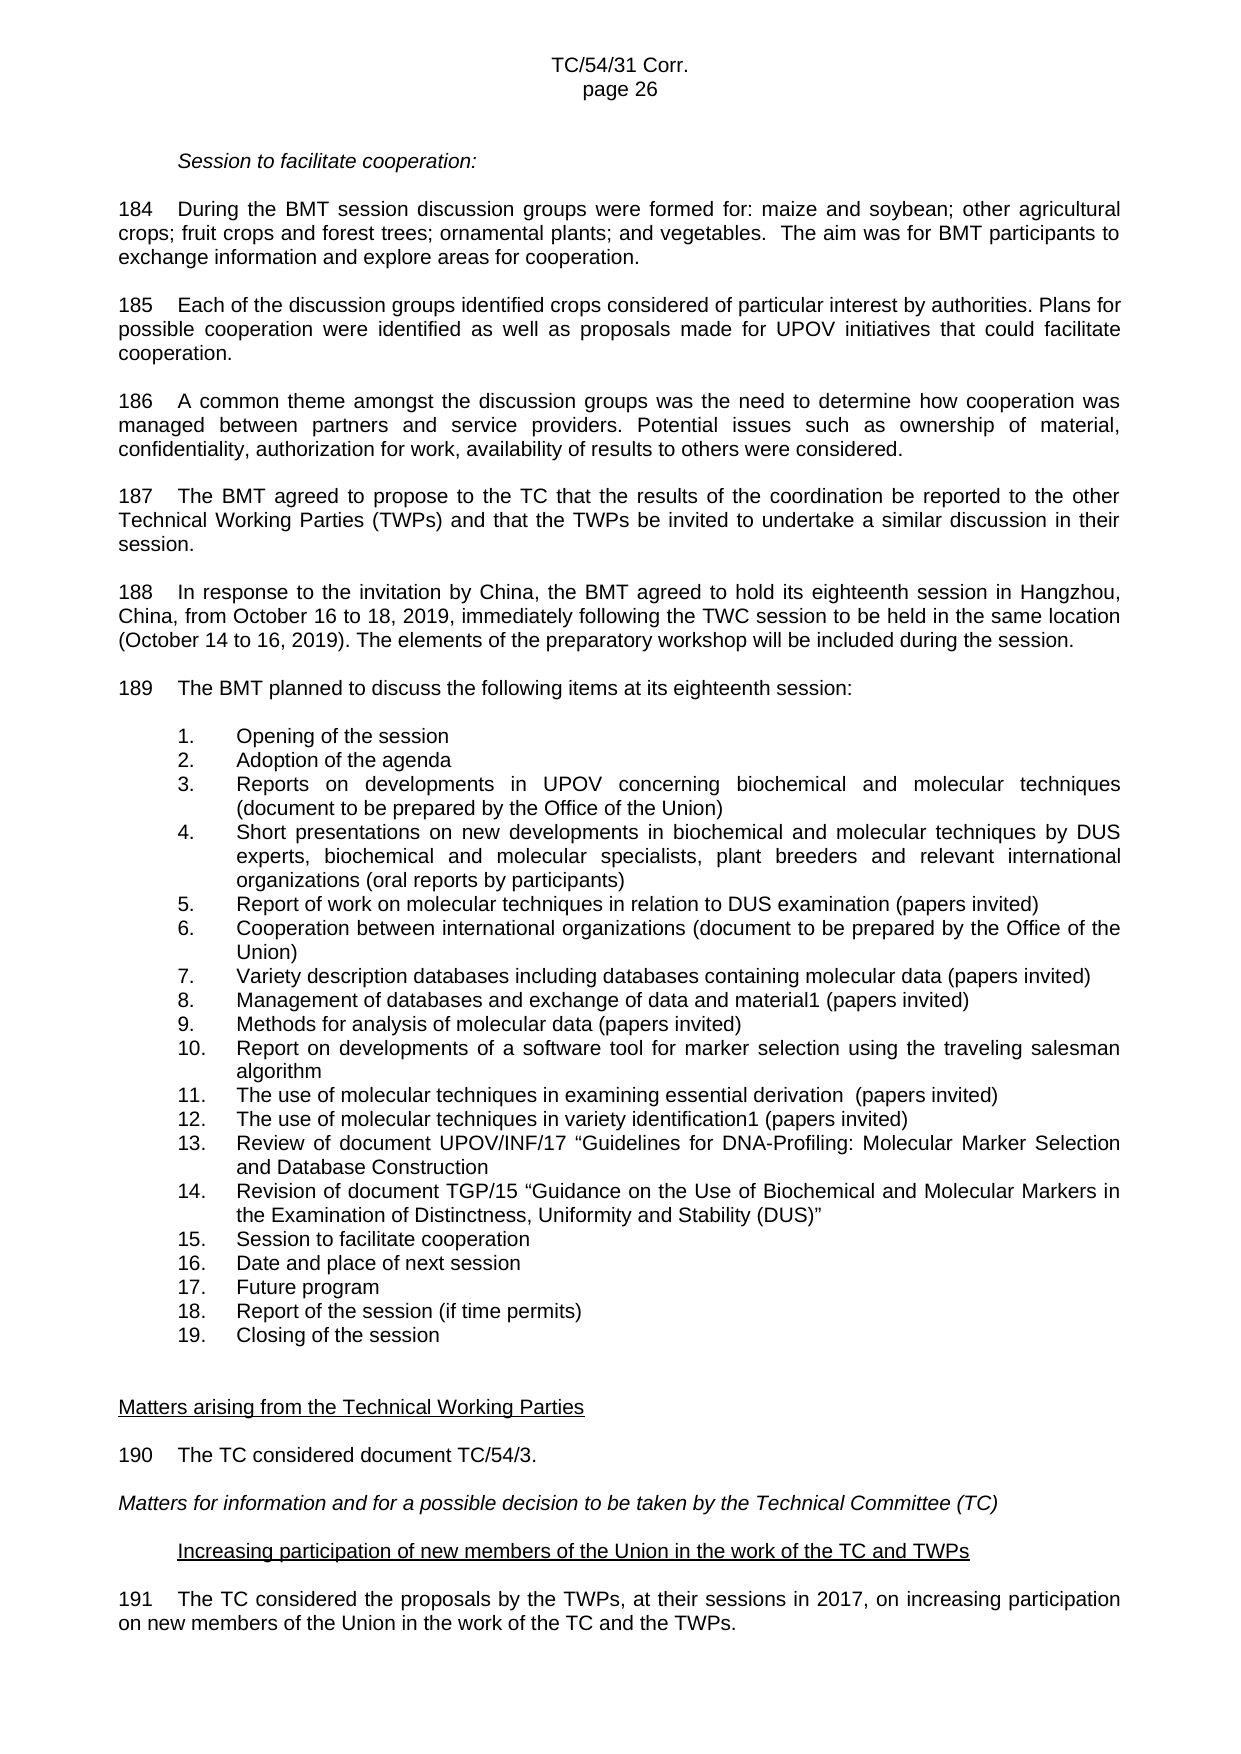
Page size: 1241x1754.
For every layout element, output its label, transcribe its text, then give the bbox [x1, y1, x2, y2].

text A common theme amongst the discussion groups was the need to determine how cooperation was managed between partners and service providers. Potential issues such as ownership of material, confidentiality, authorization for work, availability of results to others were considered. [118, 388, 1122, 460]
text 11. The use of molecular techniques in examining essential derivation (papers invited) [177, 1083, 1122, 1107]
text During the BMT session discussion groups were formed for: maize and soybean; other agricultural crops; fruit crops and forest trees; ornamental plants; and vegetables. The aim was for BMT participants to exchange information and explore areas for cooperation. [118, 197, 1122, 269]
text 14. Revision of document TGP/15 “Guidance on the Use of Biochemical and Molecular Markers in the Examination of Distinctness, Uniformity and Stability (DUS)” [177, 1179, 1122, 1227]
text 1. Opening of the session [177, 724, 1122, 748]
text 13. Review of document UPOV/INF/17 “Guidelines for DNA-Profiling: Molecular Marker Selection and Database Construction [177, 1131, 1122, 1179]
text 18. Report of the session (if time permits) [177, 1299, 1122, 1323]
text 2. Adoption of the agenda [177, 748, 1122, 772]
text Each of the discussion groups identified crops considered of particular interest by authorities. Plans for possible cooperation were identified as well as proposals made for UPOV initiatives that could facilitate cooperation. [118, 293, 1122, 364]
subtitle Matters arising from the Technical Working Parties [118, 1395, 1122, 1419]
text In response to the invitation by China, the BMT agreed to hold its eighteenth session in Hangzhou, China, from October 16 to 18, 2019, immediately following the TWC session to be held in the same location (October 14 to 16, 2019). The elements of the preparatory workshop will be included during the session. [118, 580, 1122, 652]
text 6. Cooperation between international organizations (document to be prepared by the Office of the Union) [177, 916, 1122, 963]
text 5. Report of work on molecular techniques in relation to DUS examination (papers invited) [177, 892, 1122, 916]
text 16. Date and place of next session [177, 1251, 1122, 1275]
text The BMT planned to discuss the following items at its eighteenth session: [118, 676, 1122, 700]
text 9. Methods for analysis of molecular data (papers invited) [177, 1011, 1122, 1035]
text 3. Reports on developments in UPOV concerning biochemical and molecular techniques (document to be prepared by the Office of the Union) [177, 772, 1122, 820]
text 8. Management of databases and exchange of data and material1 (papers invited) [177, 987, 1122, 1011]
text 10. Report on developments of a software tool for marker selection using the traveling salesman algorithm [177, 1035, 1122, 1083]
text The TC considered document TC/54/3. [118, 1443, 1122, 1467]
text The TC considered the proposals by the TWPs, at their sessions in 2017, on increasing participation on new members of the Union in the work of the TC and the TWPs. [118, 1586, 1122, 1634]
text 19. Closing of the session [177, 1323, 1122, 1347]
text 15. Session to facilitate cooperation [177, 1227, 1122, 1251]
subtitle Matters for information and for a possible decision to be taken by the Technical Committee (TC) [118, 1491, 1122, 1514]
text 7. Variety description databases including databases containing molecular data (papers invited) [177, 963, 1122, 987]
subtitle Session to facilitate cooperation: [177, 149, 1122, 173]
text The BMT agreed to propose to the TC that the results of the coordination be reported to the other Technical Working Parties (TWPs) and that the TWPs be invited to undertake a similar discussion in their session. [118, 484, 1122, 556]
subtitle Increasing participation of new members of the Union in the work of the TC and TWPs [177, 1538, 1122, 1562]
text 17. Future program [177, 1275, 1122, 1299]
text 12. The use of molecular techniques in variety identification1 (papers invited) [177, 1107, 1122, 1131]
text 4. Short presentations on new developments in biochemical and molecular techniques by DUS experts, biochemical and molecular specialists, plant breeders and relevant international organizations (oral reports by participants) [177, 820, 1122, 892]
